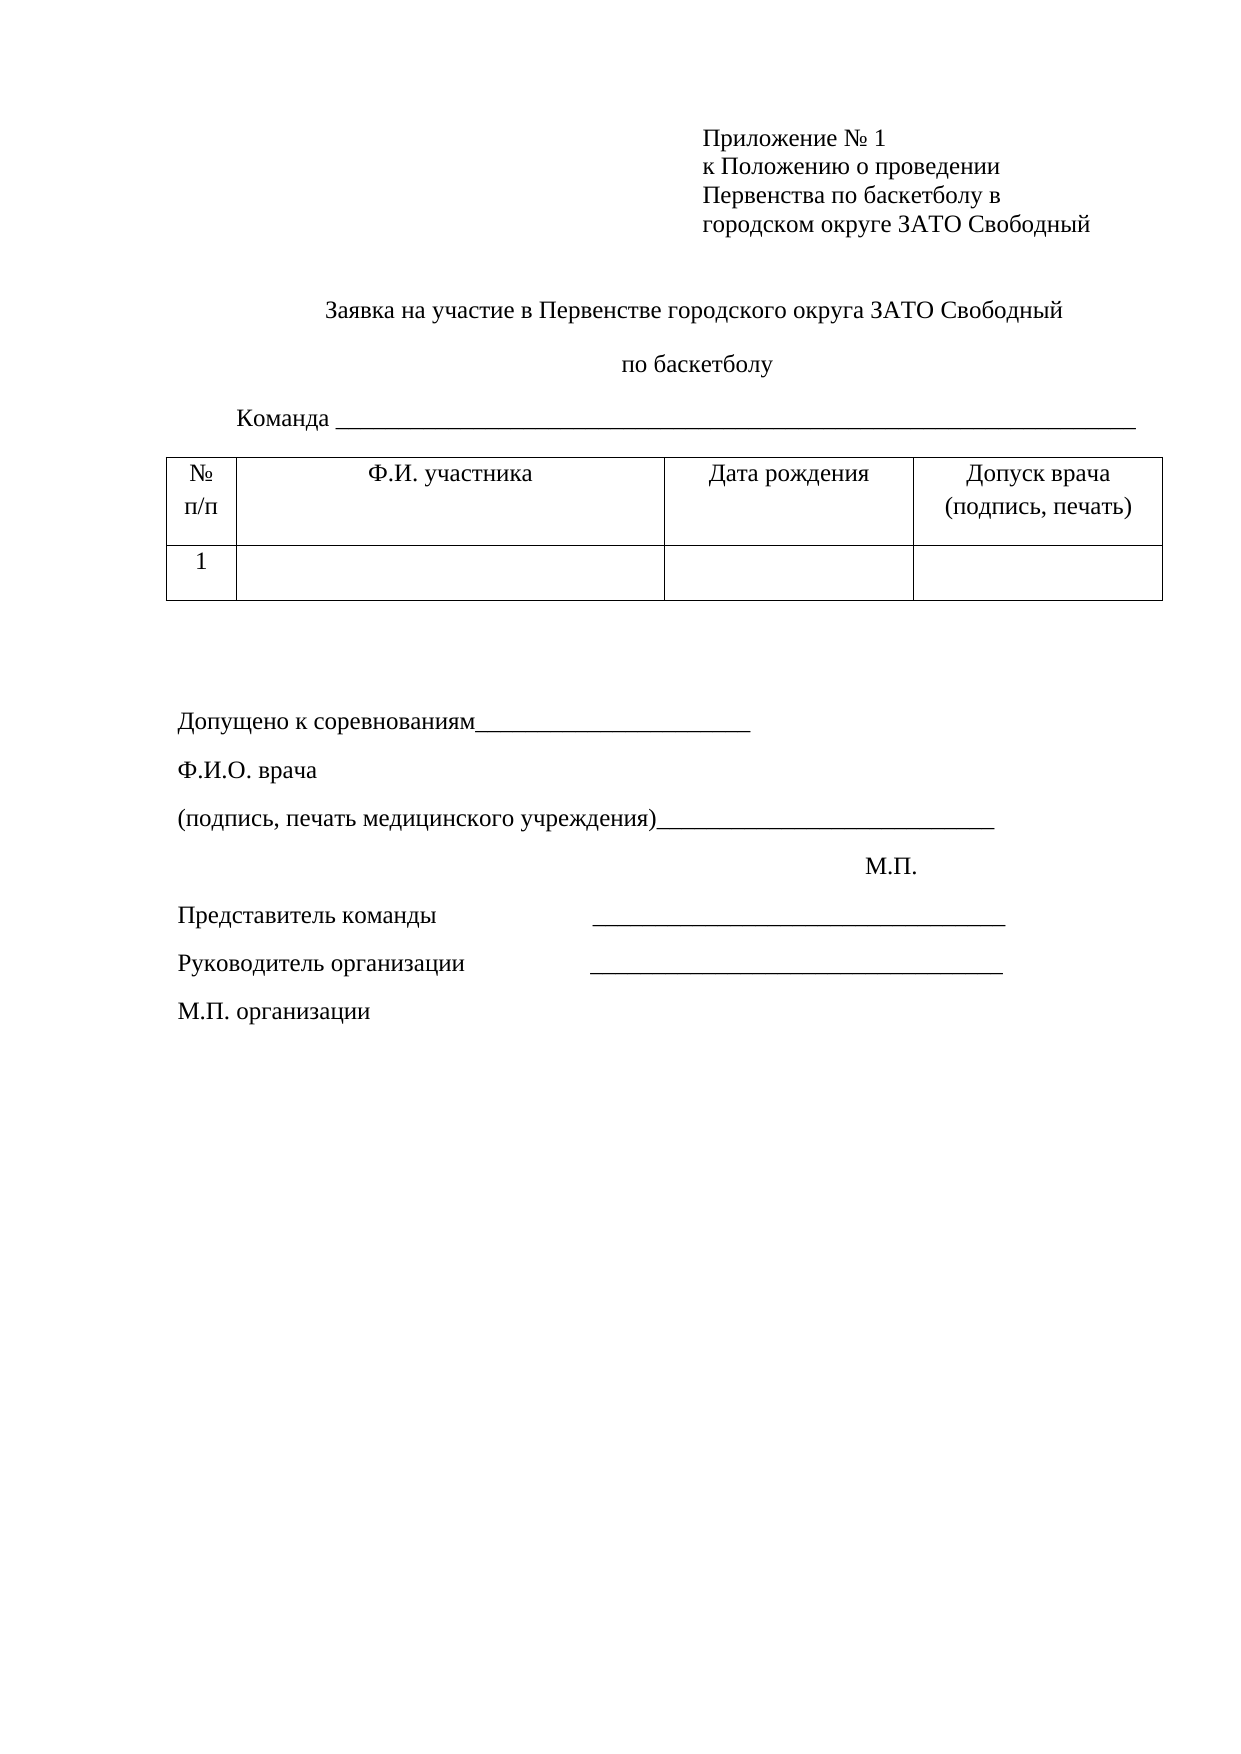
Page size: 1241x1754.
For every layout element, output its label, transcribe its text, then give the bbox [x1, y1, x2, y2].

text Заявка на участие в Первенстве городского округа ЗАТО Свободный [177, 295, 1152, 324]
table_header Ф.И. участника [237, 458, 664, 545]
text Руководитель организации _________________________________ [177, 948, 1152, 977]
text Команда ________________________________________________________________ [177, 403, 1152, 432]
text к Положению о проведении [702, 151, 1152, 180]
text (подпись, печать медицинского учреждения)___________________________ [177, 803, 1152, 832]
table_header Допуск врача (подпись, печать) [914, 458, 1162, 545]
text М.П. [177, 851, 1152, 880]
table_cell [665, 546, 913, 599]
table_header Дата рождения [665, 458, 913, 545]
text Ф.И.О. врача [177, 755, 1152, 783]
text Представитель команды _________________________________ [177, 900, 1152, 928]
text Приложение № 1 [702, 123, 1152, 151]
table_header № п/п [167, 458, 236, 545]
text по баскетболу [177, 349, 1152, 378]
table_cell [237, 546, 664, 599]
table_cell [914, 546, 1162, 599]
text М.П. организации [177, 996, 1152, 1025]
text городском округе ЗАТО Свободный [702, 209, 1152, 238]
text Первенства по баскетболу в [702, 180, 1152, 209]
text Допущено к соревнованиям______________________ [177, 706, 1152, 735]
table_cell 1 [167, 546, 236, 599]
